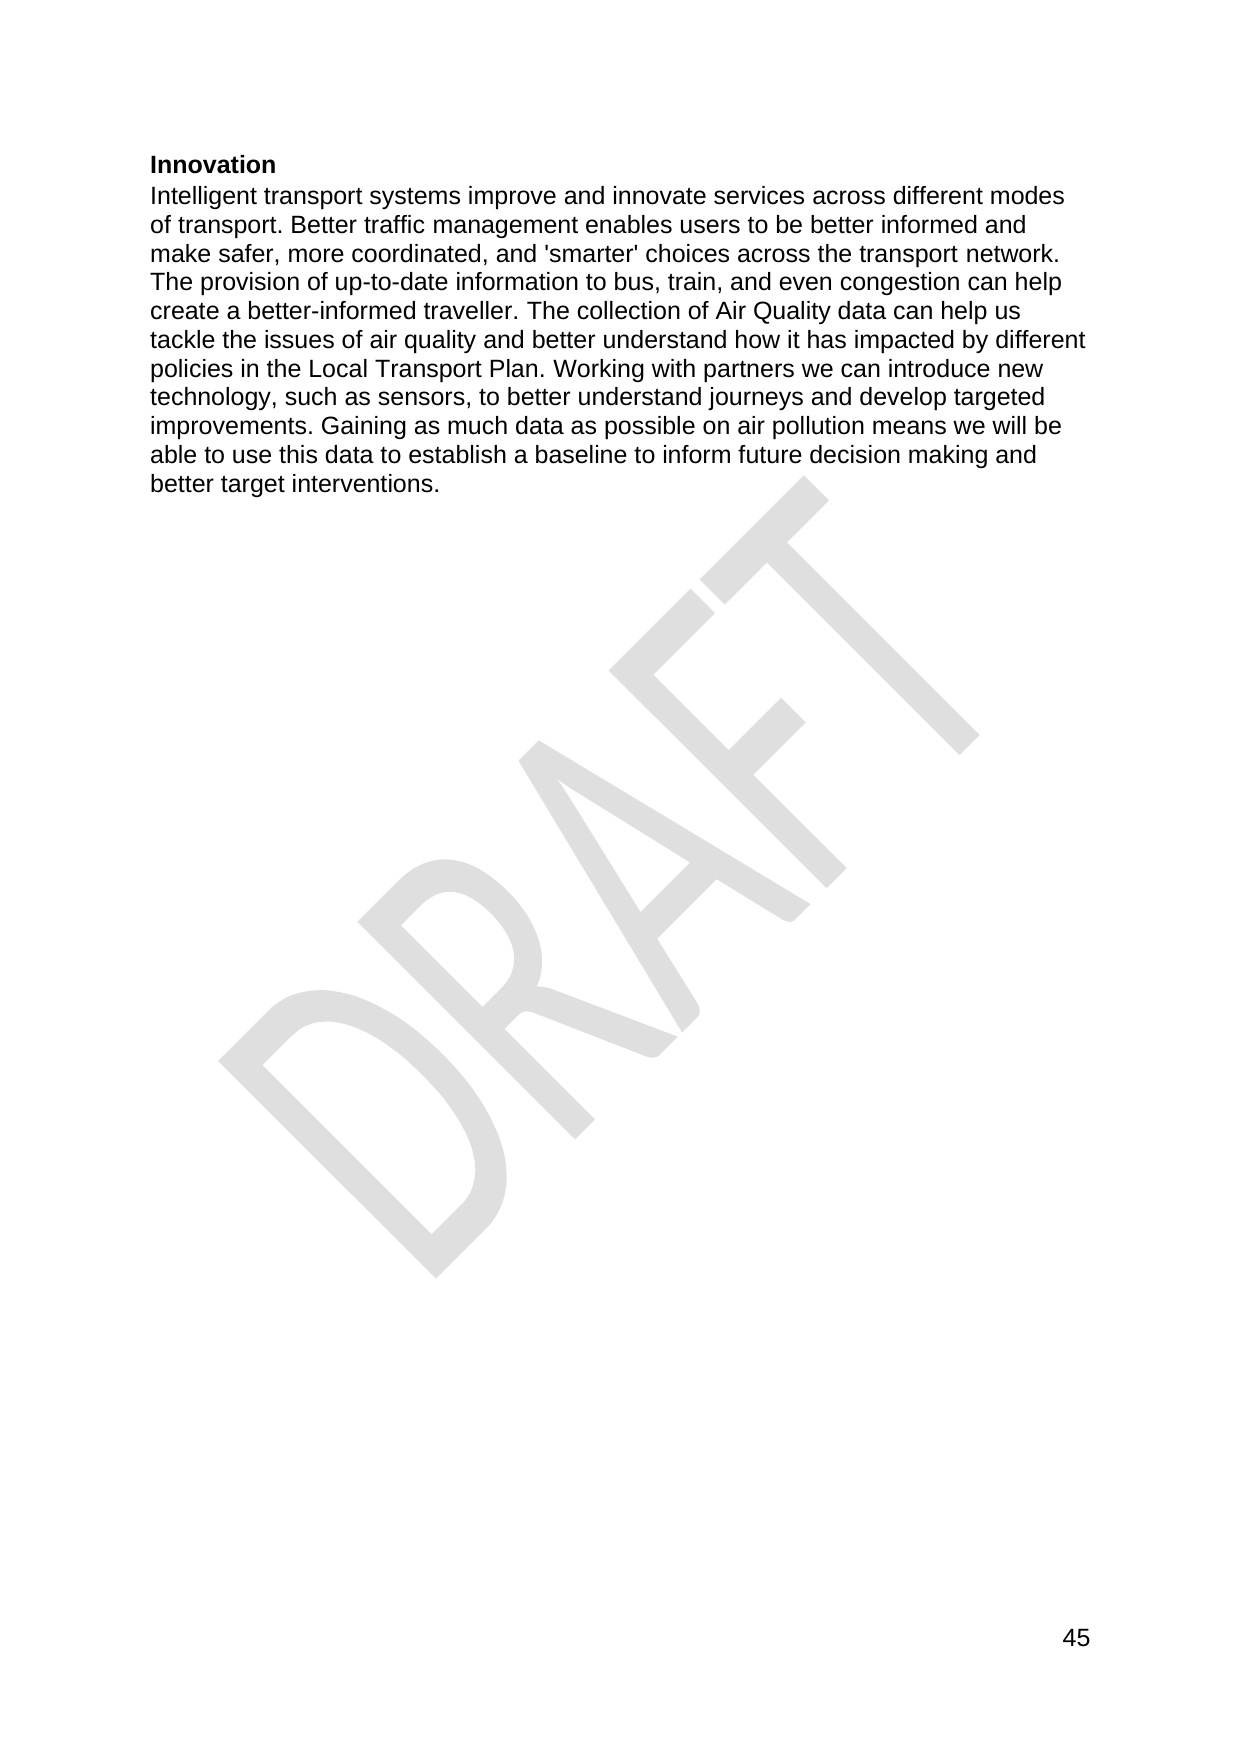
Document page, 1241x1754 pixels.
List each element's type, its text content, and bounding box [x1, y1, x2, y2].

text Intelligent transport systems improve and innovate services across different modes of transport. Better traffic management enables users to be better informed and make safer, more coordinated, and 'smarter' choices across the transport network. The provision of up-to-date information to bus, train, and even congestion can help create a better-informed traveller. The collection of Air Quality data can help us tackle the issues of air quality and better understand how it has impacted by different policies in the Local Transport Plan. Working with partners we can introduce new technology, such as sensors, to better understand journeys and develop targeted improvements. Gaining as much data as possible on air pollution means we will be able to use this data to establish a baseline to inform future decision making and better target interventions. [150, 181, 1090, 497]
subtitle Innovation [150, 150, 1090, 179]
